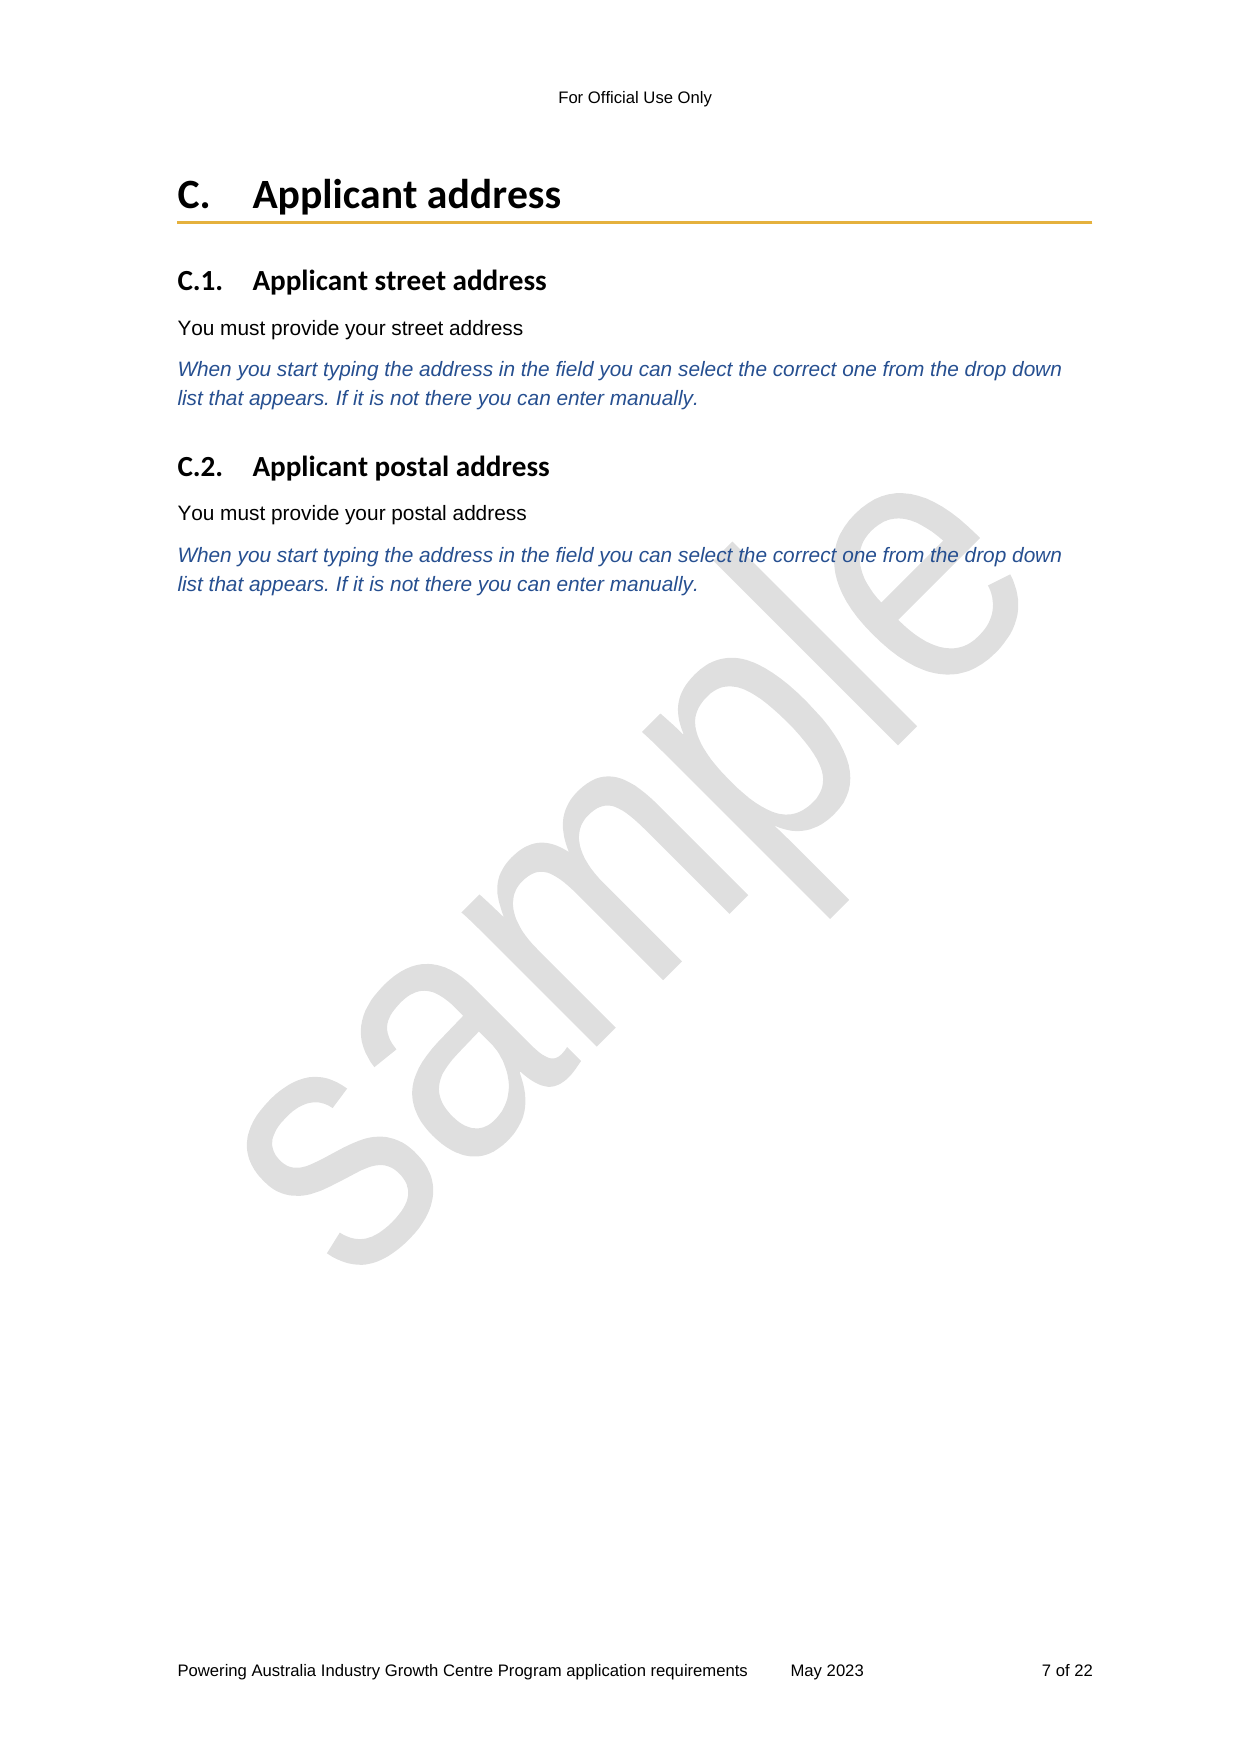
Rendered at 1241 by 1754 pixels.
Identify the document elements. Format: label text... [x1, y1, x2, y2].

subtitle Applicant street address [177, 262, 1092, 298]
text You must provide your street address [177, 310, 1092, 339]
text When you start typing the address in the field you can select the correct one from the drop down list that appears. If it is not there you can enter manually. [177, 352, 1092, 410]
subtitle Applicant address [177, 168, 1092, 221]
text When you start typing the address in the field you can select the correct one from the drop down list that appears. If it is not there you can enter manually. [177, 537, 1092, 596]
subtitle Applicant postal address [177, 448, 1092, 483]
text You must provide your postal address [177, 496, 1092, 525]
